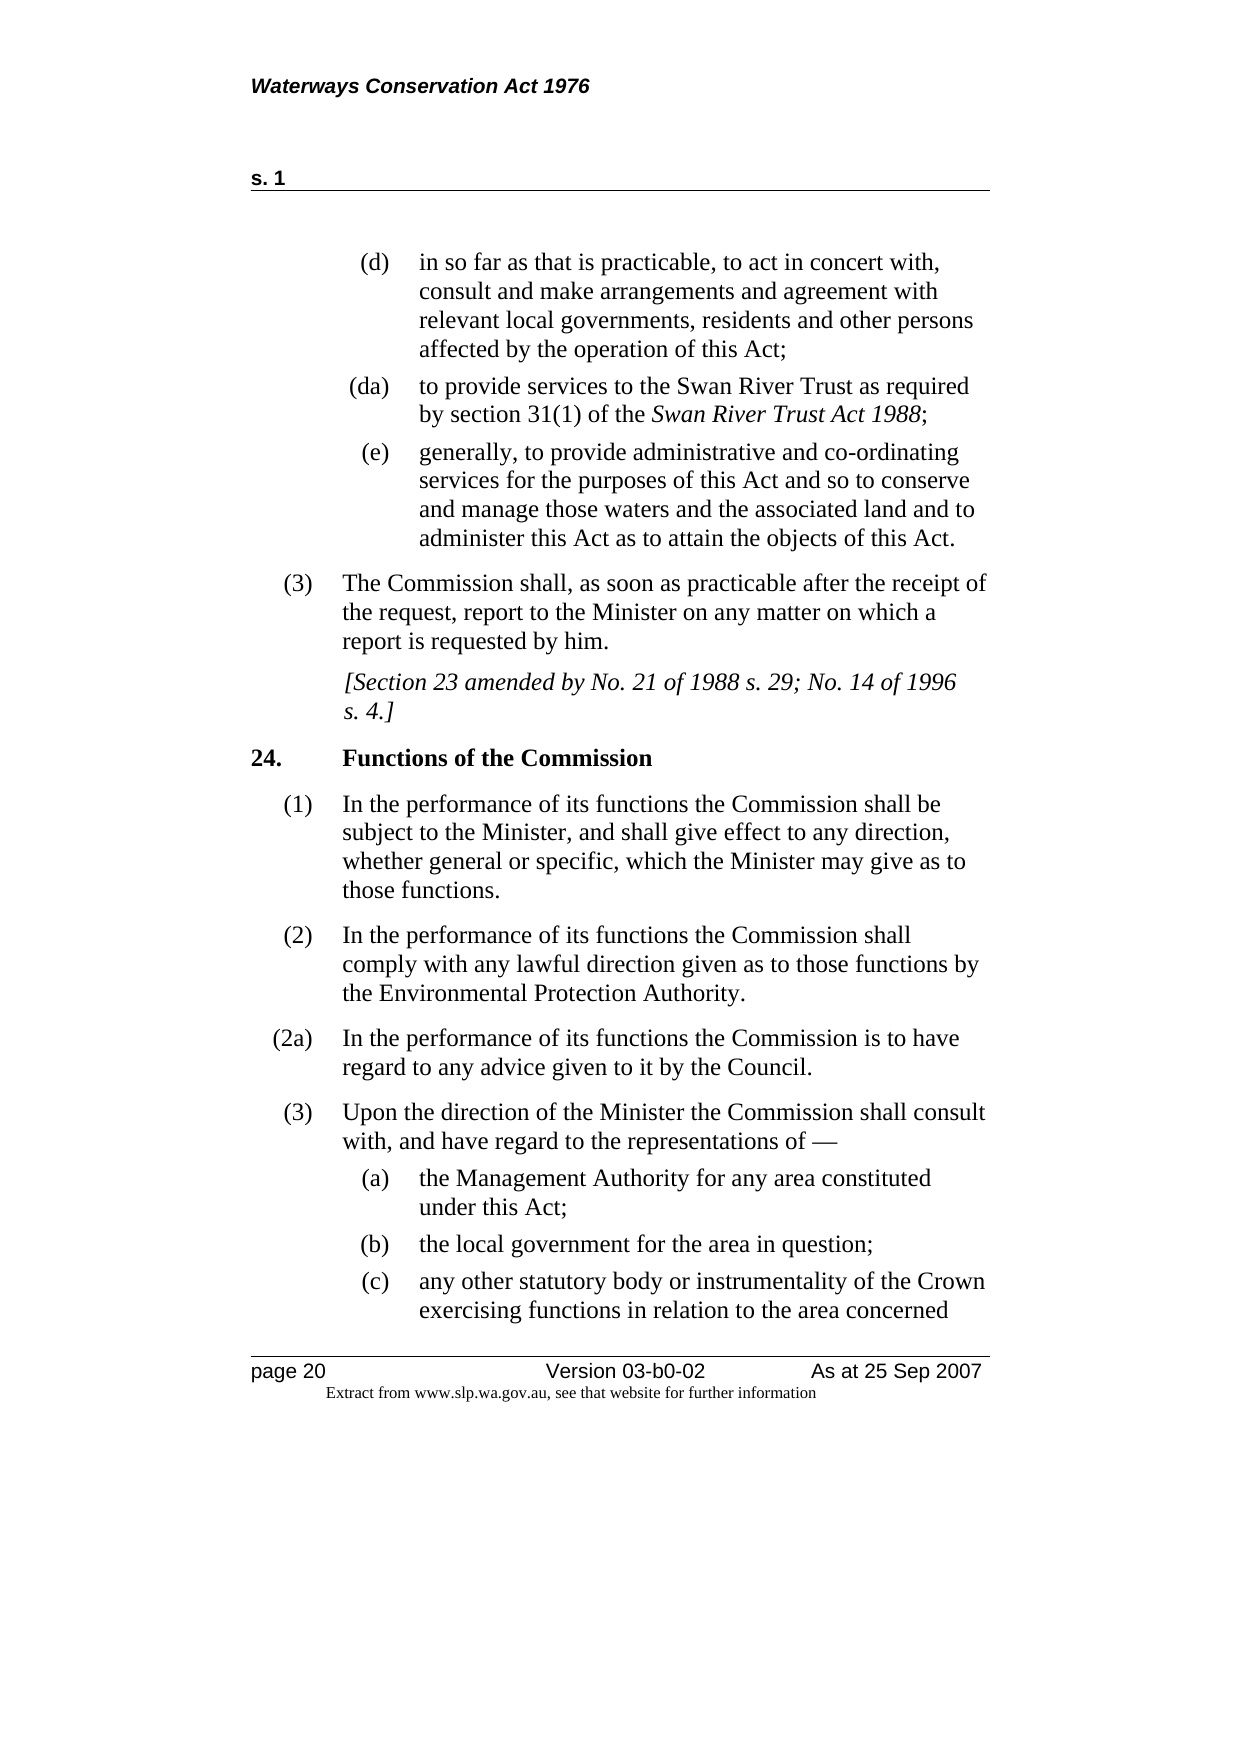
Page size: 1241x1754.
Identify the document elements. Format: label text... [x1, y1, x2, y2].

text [251, 1266, 990, 1324]
text (a) the Management Authority for any area constituted under this Act; [251, 1163, 990, 1221]
text (d) in so far as that is practicable, to act in concert with, consult and make arrangements and agreement with relevant local governments, residents and other persons affected by the operation of this Act; [251, 247, 990, 362]
text (da) to provide services to the Swan River Trust as required by section 31(1) of the Swan River Trust Act 1988; [251, 371, 990, 428]
subtitle 24. Functions of the Commission [251, 743, 990, 772]
text (2) In the performance of its functions the Commission shall comply with any lawful direction given as to those functions by the Environmental Protection Authority. [251, 920, 990, 1007]
text (1) In the performance of its functions the Commission shall be subject to the Minister, and shall give effect to any direction, whether general or specific, which the Minister may give as to those functions. [251, 789, 990, 904]
text (b) the local government for the area in question; [251, 1229, 990, 1258]
text (2a) In the performance of its functions the Commission is to have regard to any advice given to it by the Council. [251, 1023, 990, 1081]
text (3) The Commission shall, as soon as practicable after the receipt of the request, report to the Minister on any matter on which a report is requested by him. [251, 568, 990, 654]
text [Section 23 amended by No. 21 of 1988 s. 29; No. 14 of 1996 s. 4.] [251, 667, 990, 724]
text (3) Upon the direction of the Minister the Commission shall consult with, and have regard to the representations of — [251, 1097, 990, 1155]
text (e) generally, to provide administrative and co-ordinating services for the purposes of this Act and so to conserve and manage those waters and the associated land and to administer this Act as to attain the objects of this Act. [251, 437, 990, 552]
